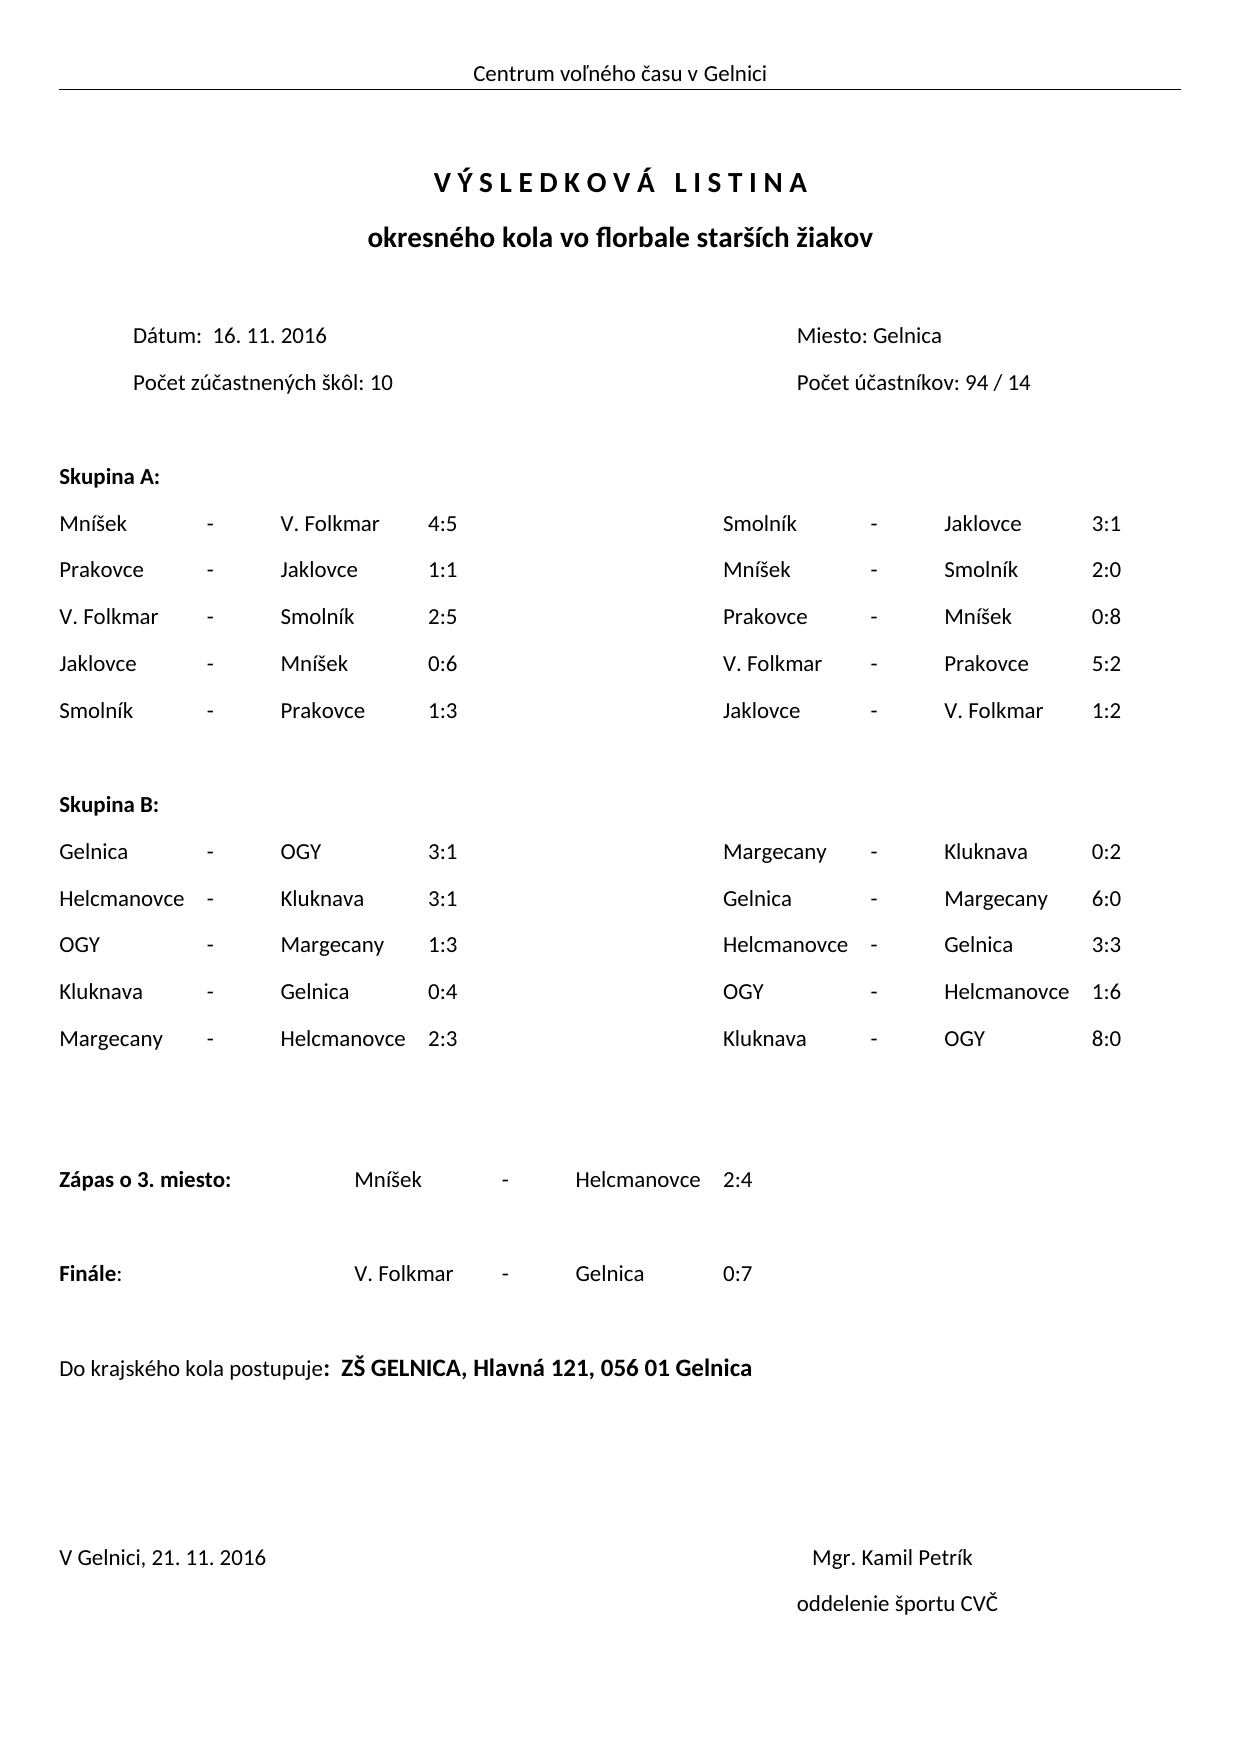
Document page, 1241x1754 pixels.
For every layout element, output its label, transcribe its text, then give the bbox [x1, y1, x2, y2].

text Počet zúčastnených škôl: 10 Počet účastníkov: 94 / 14 [59, 368, 1181, 396]
text V Gelnici, 21. 11. 2016 Mgr. Kamil Petrík [59, 1543, 1181, 1571]
text Centrum voľného času v Gelnici [59, 59, 1181, 89]
text Smolník - Prakovce 1:3 Jaklovce - V. Folkmar 1:2 [59, 696, 1181, 724]
text Finále: V. Folkmar - Gelnica 0:7 [59, 1259, 1181, 1287]
text V. Folkmar - Smolník 2:5 Prakovce - Mníšek 0:8 [59, 602, 1181, 631]
text Gelnica - OGY 3:1 Margecany - Kluknava 0:2 [59, 837, 1181, 865]
text Prakovce - Jaklovce 1:1 Mníšek - Smolník 2:0 [59, 556, 1181, 584]
text V Ý S L E D K O V Á L I S T I N A [59, 164, 1181, 200]
text Skupina B: [59, 790, 1181, 818]
text Mníšek - V. Folkmar 4:5 Smolník - Jaklovce 3:1 [59, 509, 1181, 537]
text OGY - Margecany 1:3 Helcmanovce - Gelnica 3:3 [59, 931, 1181, 959]
text Zápas o 3. miesto: Mníšek - Helcmanovce 2:4 [59, 1165, 1181, 1193]
text Dátum: 16. 11. 2016 Miesto: Gelnica [59, 321, 1181, 349]
text Margecany - Helcmanovce 2:3 Kluknava - OGY 8:0 [59, 1024, 1181, 1052]
text oddelenie športu CVČ [59, 1589, 1181, 1618]
text Do krajského kola postupuje: ZŠ GELNICA, Hlavná 121, 056 01 Gelnica [59, 1352, 1181, 1383]
text Helcmanovce - Kluknava 3:1 Gelnica - Margecany 6:0 [59, 884, 1181, 912]
text Kluknava - Gelnica 0:4 OGY - Helcmanovce 1:6 [59, 977, 1181, 1006]
text Jaklovce - Mníšek 0:6 V. Folkmar - Prakovce 5:2 [59, 649, 1181, 677]
text Skupina A: [59, 462, 1181, 490]
text okresného kola vo florbale starších žiakov [59, 219, 1181, 255]
